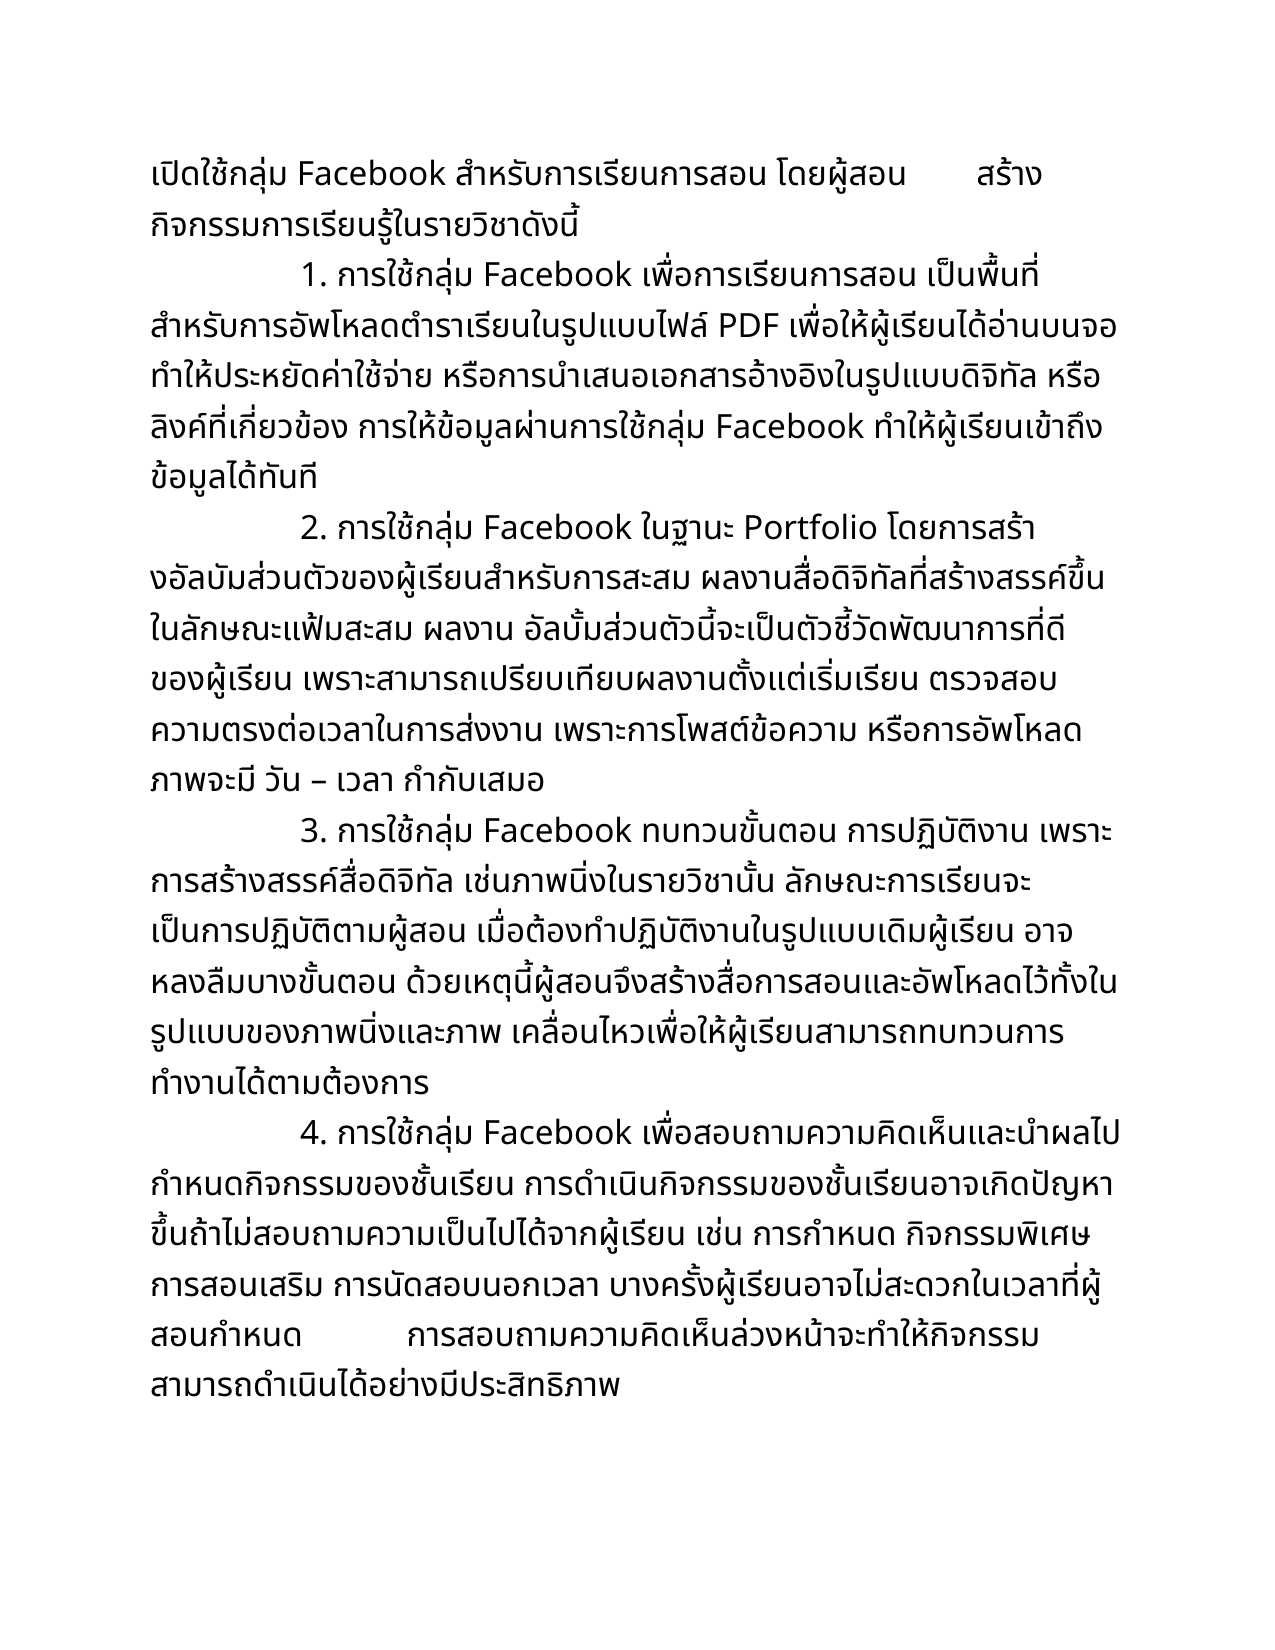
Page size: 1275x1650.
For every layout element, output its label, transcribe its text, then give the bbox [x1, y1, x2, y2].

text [150, 150, 1125, 251]
text 4. การใช้กลุ่ม Facebook เพื่อสอบถามความคิดเห็นและนำผลไปกำหนดกิจกรรมของชั้นเรียน การดำเนินกิจกรรมของชั้นเรียนอาจเกิดปัญหาขึ้นถ้าไม่สอบถามความเป็นไปได้จากผู้เรียน เช่น การกำหนด กิจกรรมพิเศษ การสอนเสริม การนัดสอบนอกเวลา บางครั้งผู้เรียนอาจไม่สะดวกในเวลาที่ผู้สอนกำหนด การสอบถามความคิดเห็นล่วงหน้าจะทำให้กิจกรรมสามารถดำเนินได้อย่างมีประสิทธิภาพ [150, 1109, 1125, 1412]
text 3. การใช้กลุ่ม Facebook ทบทวนขั้นตอน การปฏิบัติงาน เพราะการสร้างสรรค์สื่อดิจิทัล เช่นภาพนิ่งในรายวิชานั้น ลักษณะการเรียนจะเป็นการปฏิบัติตามผู้สอน เมื่อต้องทำปฏิบัติงานในรูปแบบเดิมผู้เรียน อาจหลงลืมบางขั้นตอน ด้วยเหตุนี้ผู้สอนจึงสร้างสื่อการสอนและอัพโหลดไว้ทั้งในรูปแบบของภาพนิ่งและภาพ เคลื่อนไหวเพื่อให้ผู้เรียนสามารถทบทวนการทำงานได้ตามต้องการ [150, 806, 1125, 1109]
text 2. การใช้กลุ่ม Facebook ในฐานะ Portfolio โดยการสร้างอัลบัมส่วนตัวของผู้เรียนสำหรับการสะสม ผลงานสื่อดิจิทัลที่สร้างสรรค์ขึ้นในลักษณะแฟ้มสะสม ผลงาน อัลบั้มส่วนตัวนี้จะเป็นตัวชี้วัดพัฒนาการที่ดี ของผู้เรียน เพราะสามารถเปรียบเทียบผลงานตั้งแต่เริ่มเรียน ตรวจสอบความตรงต่อเวลาในการส่งงาน เพราะการโพสต์ข้อความ หรือการอัพโหลดภาพจะมี วัน – เวลา กำกับเสมอ [150, 504, 1125, 806]
text 1. การใช้กลุ่ม Facebook เพื่อการเรียนการสอน เป็นพื้นที่สำหรับการอัพโหลดตำราเรียนในรูปแบบไฟล์ PDF เพื่อให้ผู้เรียนได้อ่านบนจอ ทำให้ประหยัดค่าใช้จ่าย หรือการนำเสนอเอกสารอ้างอิงในรูปแบบดิจิทัล หรือลิงค์ที่เกี่ยวข้อง การให้ข้อมูลผ่านการใช้กลุ่ม Facebook ทำให้ผู้เรียนเข้าถึงข้อมูลได้ทันที [150, 251, 1125, 504]
